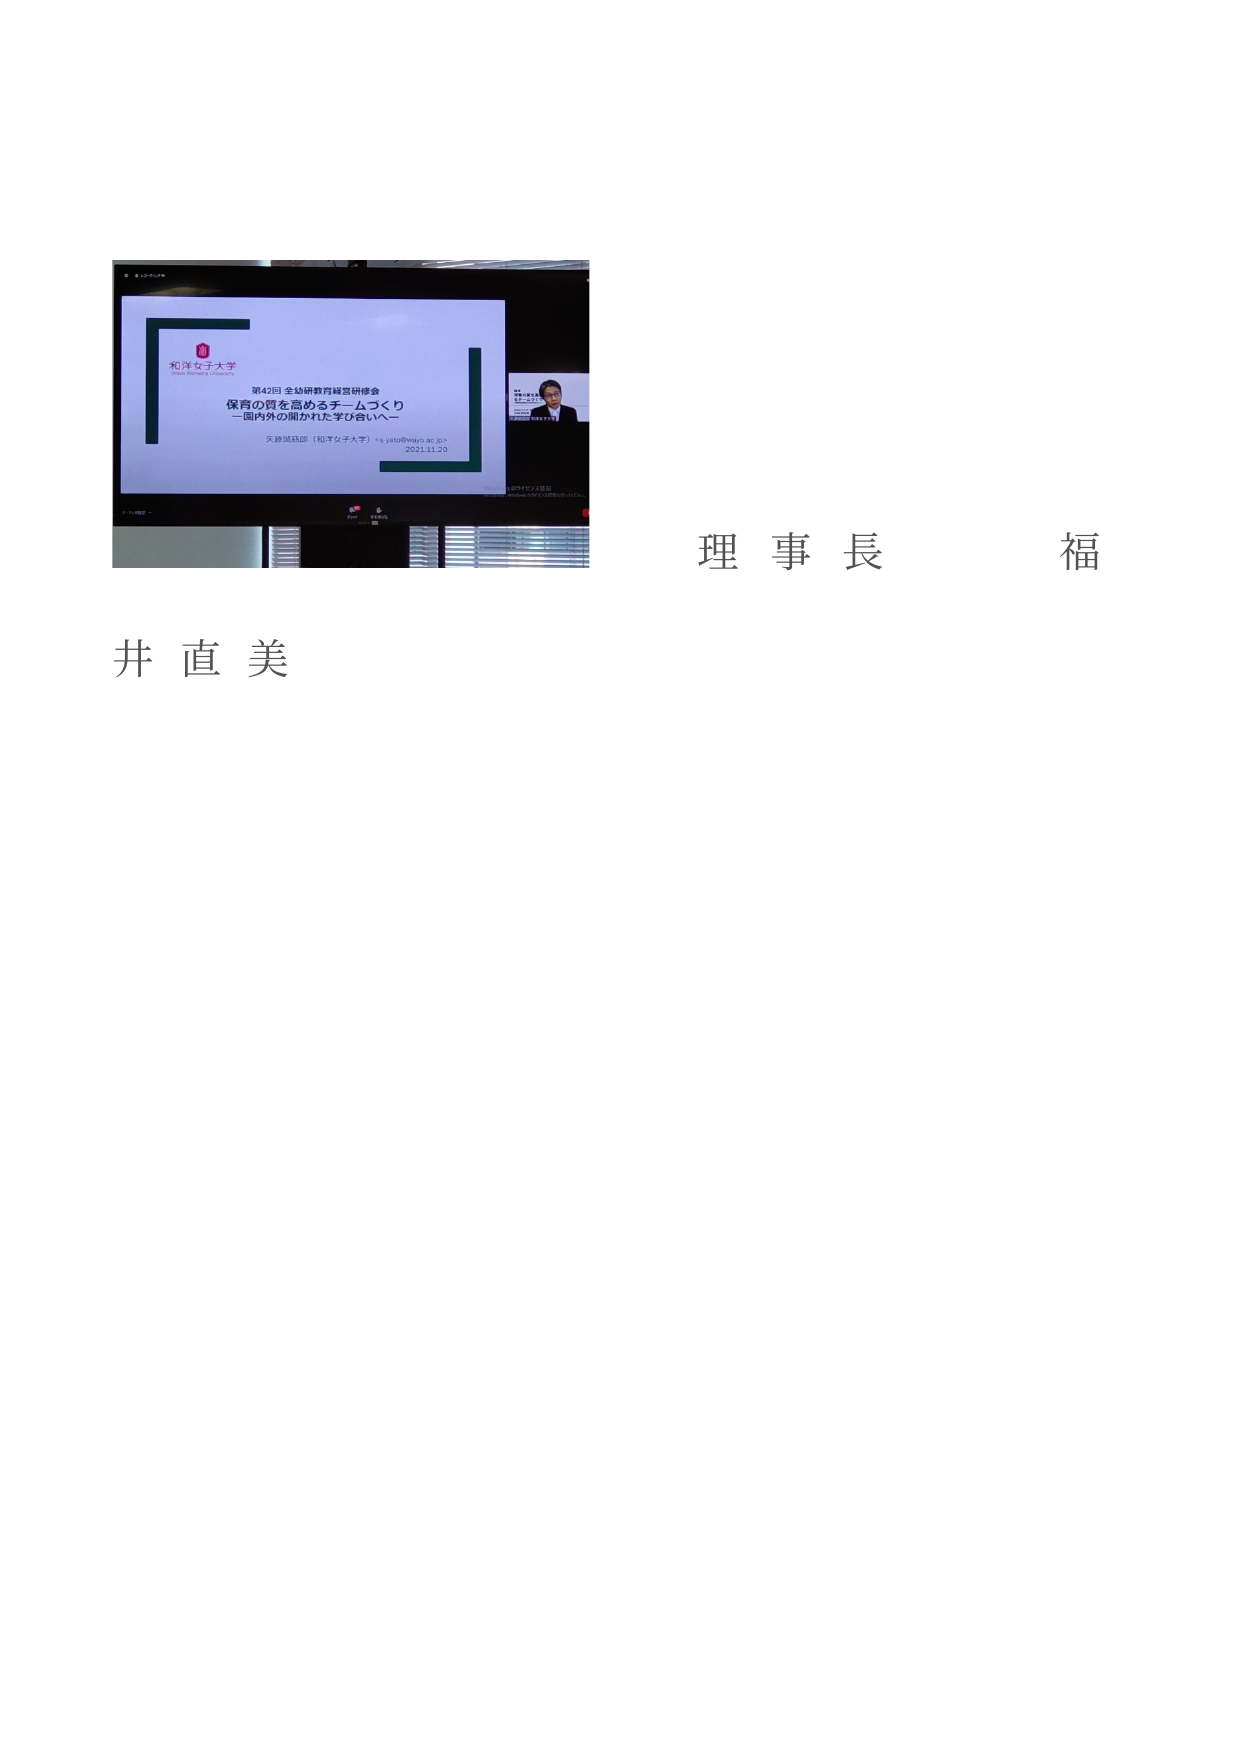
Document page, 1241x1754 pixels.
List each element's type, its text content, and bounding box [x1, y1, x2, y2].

picture [112, 260, 590, 568]
